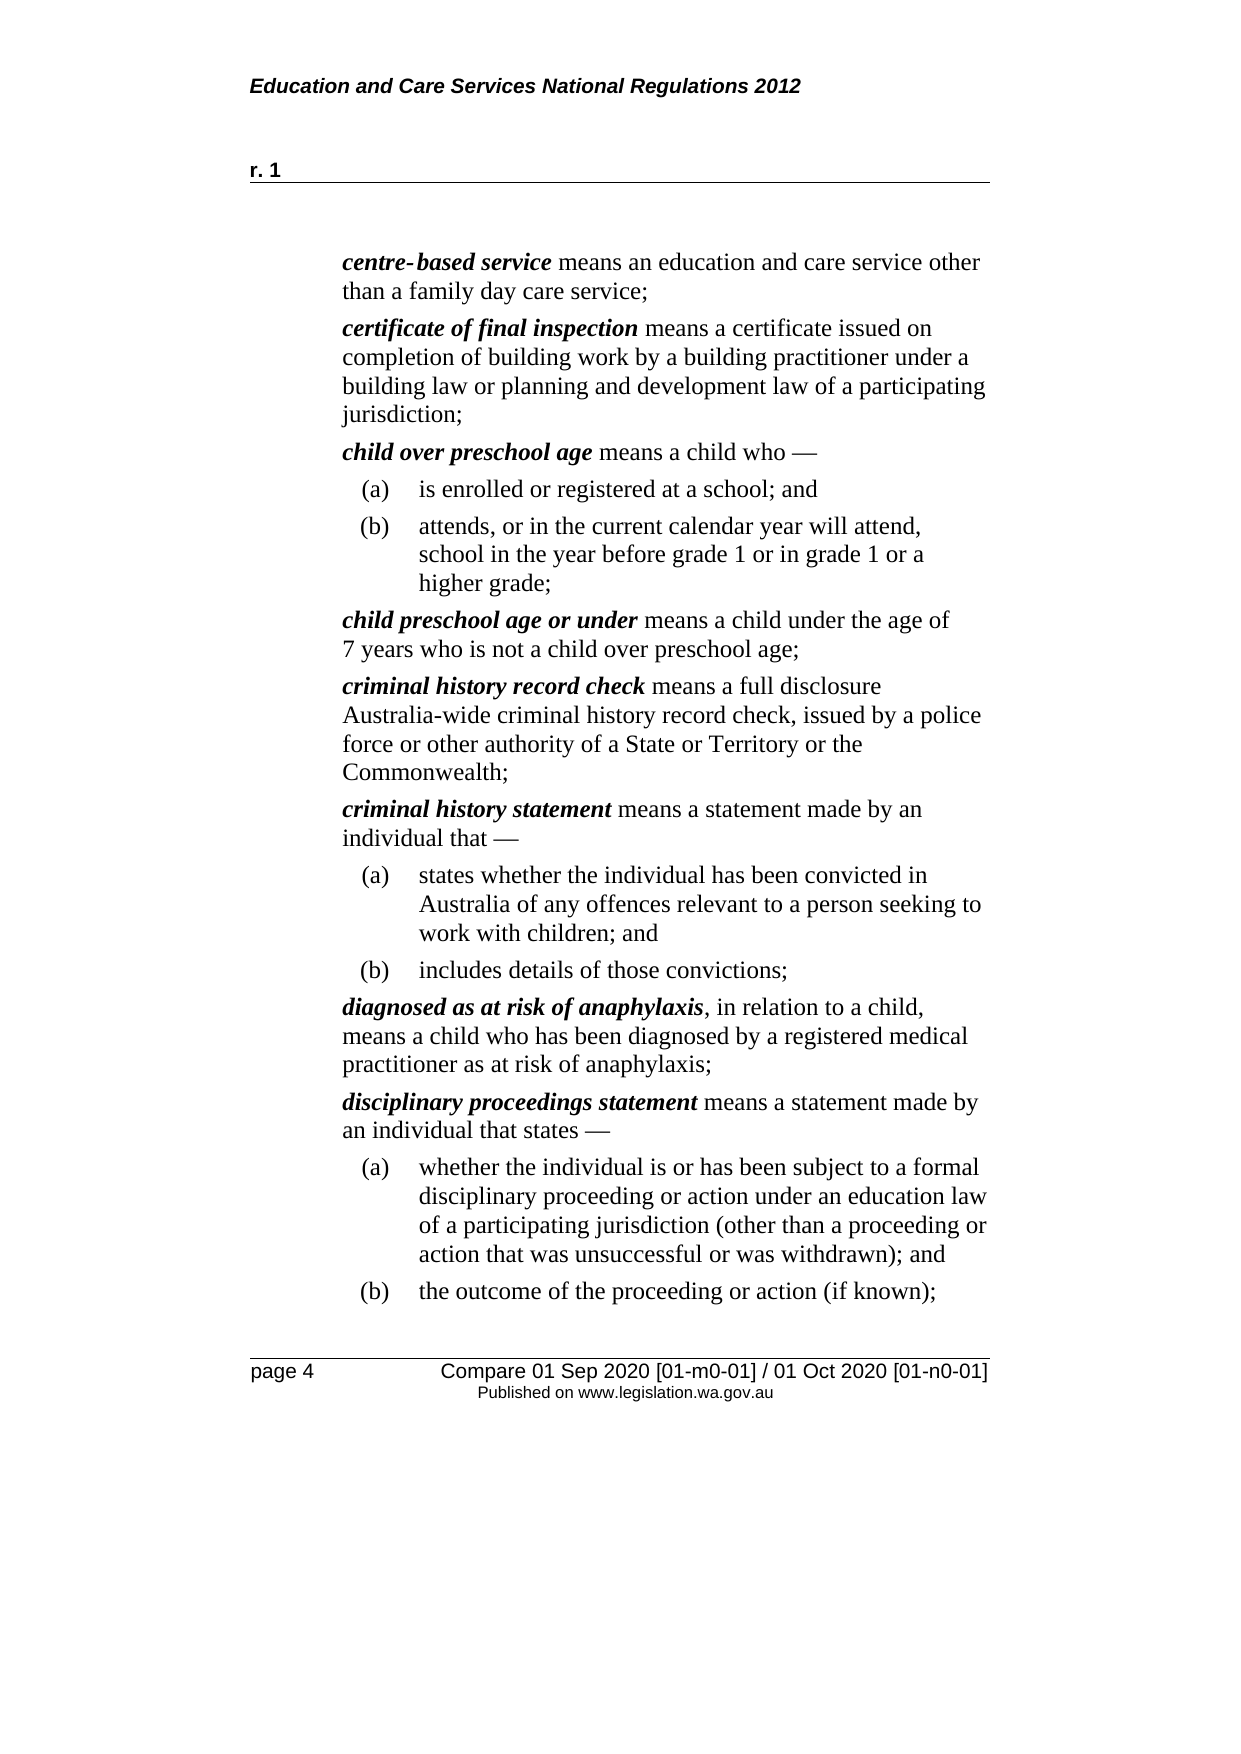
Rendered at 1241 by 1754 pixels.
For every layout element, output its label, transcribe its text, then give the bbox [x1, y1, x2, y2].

text child over preschool age means a child who — [250, 437, 990, 465]
text centre-based service means an education and care service other than a family day care service; [250, 247, 990, 305]
text certificate of final inspection means a certificate issued on completion of building work by a building practitioner under a building law or planning and development law of a participating jurisdiction; [250, 313, 990, 428]
text criminal history statement means a statement made by an individual that — [250, 794, 990, 852]
text (a) states whether the individual has been convicted in Australia of any offences relevant to a person seeking to work with children; and [250, 860, 990, 947]
text (a) is enrolled or registered at a school; and [250, 474, 990, 502]
text diagnosed as at risk of anaphylaxis, in relation to a child, means a child who has been diagnosed by a registered medical practitioner as at risk of anaphylaxis; [250, 992, 990, 1078]
text child preschool age or under means a child under the age of 7 years who is not a child over preschool age; [250, 605, 990, 663]
text (b) includes details of those convictions; [250, 955, 990, 984]
text disciplinary proceedings statement means a statement made by an individual that states — [250, 1087, 990, 1144]
text (a) whether the individual is or has been subject to a formal disciplinary proceeding or action under an education law of a participating jurisdiction (other than a proceeding or action that was unsuccessful or was withdrawn); and [250, 1152, 990, 1267]
text (b) attends, or in the current calendar year will attend, school in the year before grade 1 or in grade 1 or a higher grade; [250, 511, 990, 597]
text (b) the outcome of the proceeding or action (if known); [250, 1276, 990, 1304]
text criminal history record check means a full disclosure Australia-wide criminal history record check, issued by a police force or other authority of a State or Territory or the Commonwealth; [250, 671, 990, 786]
